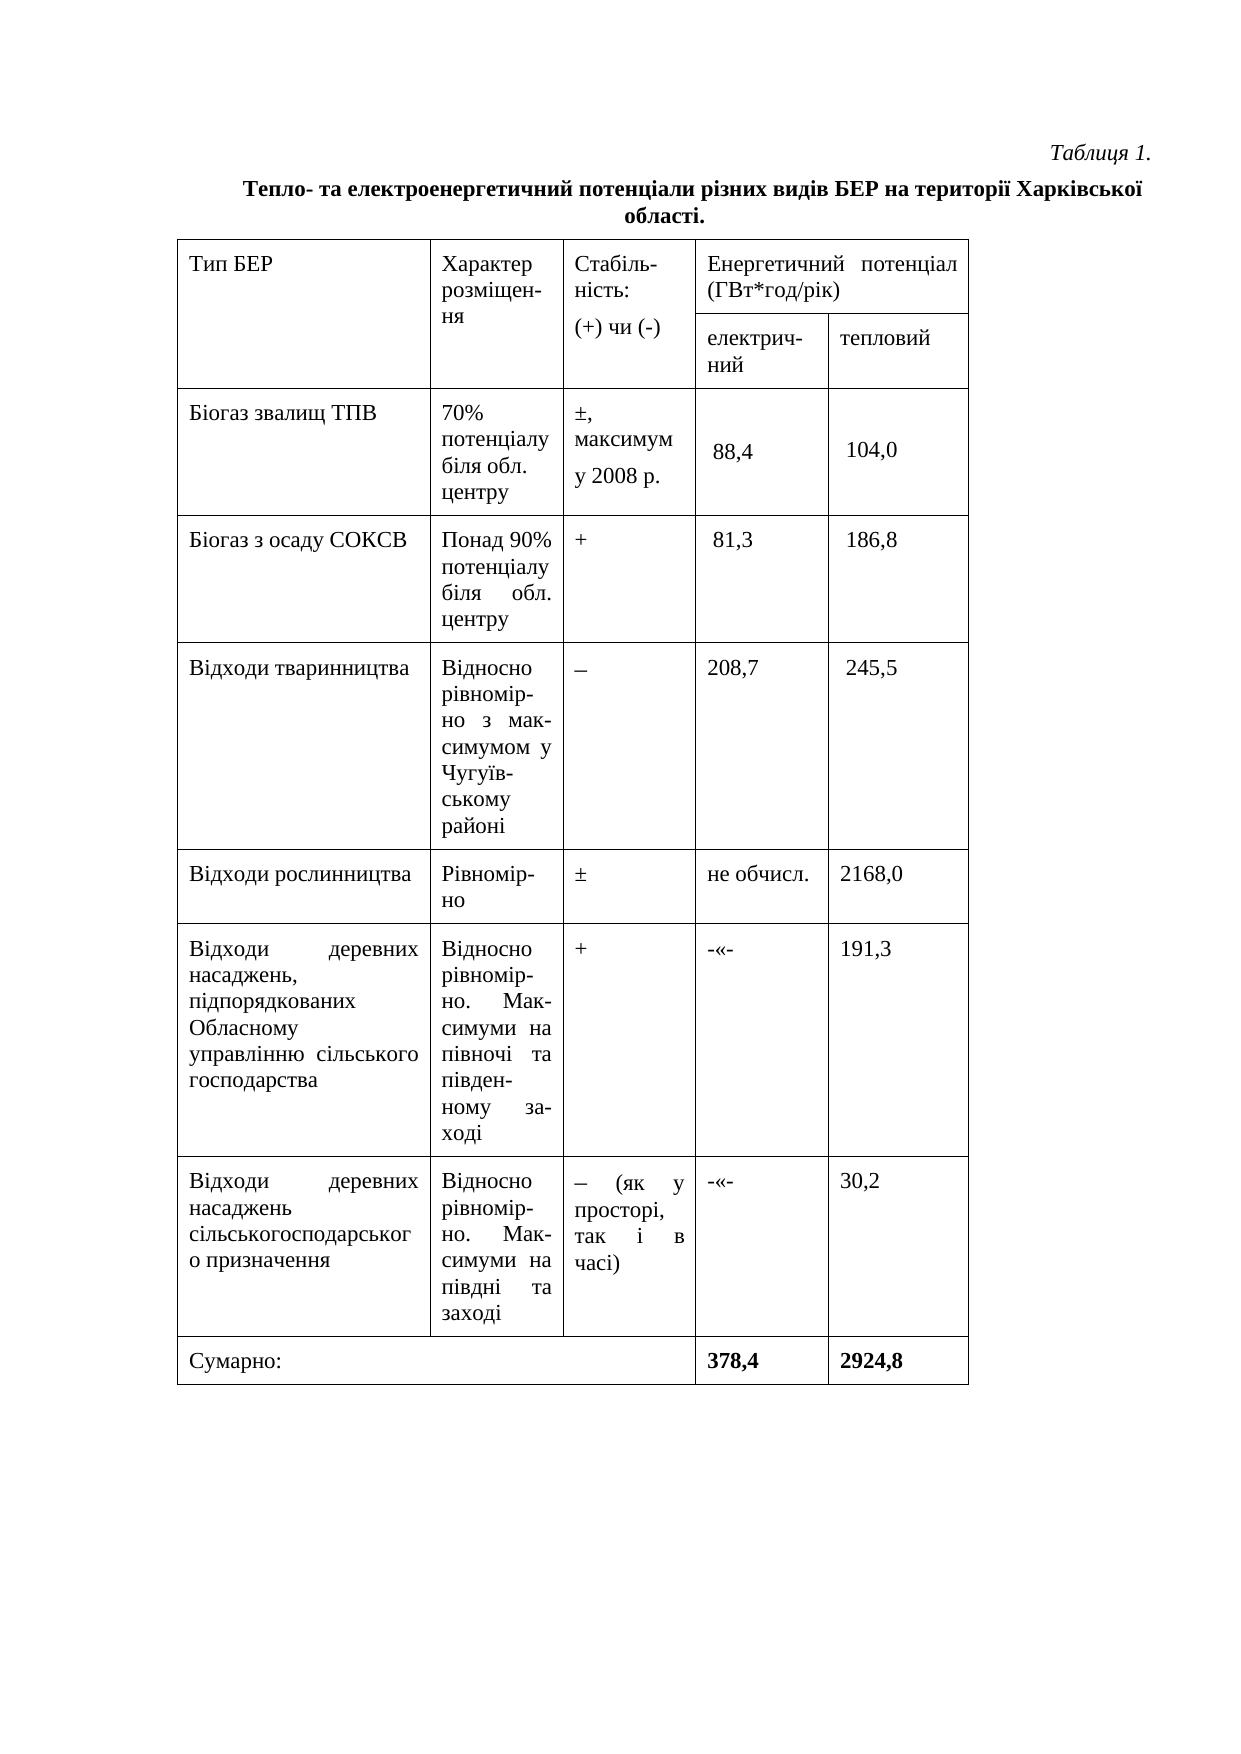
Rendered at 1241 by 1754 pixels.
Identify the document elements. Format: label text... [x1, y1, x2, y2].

table_header Енергетичний потенціал (ГВт*год/рік) [696, 240, 968, 313]
table_cell Біогаз з осаду СОКСВ [178, 516, 430, 642]
table_cell ± [564, 850, 695, 923]
table_header Характер розміщен-ня [431, 240, 563, 388]
table_cell 186,8 [829, 516, 968, 642]
table_cell + [564, 516, 695, 642]
table_cell Біогаз звалищ ТПВ [178, 389, 430, 515]
table_cell Відходи деревних насаджень, підпорядкованих Обласному управлінню сільського господарства [178, 924, 430, 1156]
table_cell Рівномір-но [431, 850, 563, 923]
table_cell електрич-ний [696, 314, 828, 388]
table_cell Сумарно: [178, 1337, 695, 1384]
table_cell Відходи тваринництва [178, 643, 430, 848]
text Тепло- та електроенергетичний потенціали різних видів БЕР на території Харківської області. [177, 175, 1152, 228]
table_cell 104,0 [829, 389, 968, 515]
table_cell + [564, 924, 695, 1156]
table_cell тепловий [829, 314, 968, 388]
table_cell не обчисл. [696, 850, 828, 923]
table_cell 88,4 [696, 389, 828, 515]
table_cell Понад 90% потенціалубіля обл. центру [431, 516, 563, 642]
table_cell Відносно рівномір-но. Мак-симуми на півдні та заході [431, 1157, 563, 1336]
table_header Тип БЕР [178, 240, 430, 388]
table_cell 208,7 [696, 643, 828, 848]
table_cell Відходи рослинництва [178, 850, 430, 923]
text Таблиця 1. [177, 138, 1152, 165]
table_cell -«- [696, 924, 828, 1156]
table_cell ±, максимум у 2008 р. [564, 389, 695, 515]
table_cell 81,3 [696, 516, 828, 642]
table_cell Відносно рівномір-но. Мак-симуми на півночі та півден-ному за-ході [431, 924, 563, 1156]
table_cell 191,3 [829, 924, 968, 1156]
table_cell Відносно рівномір-но з мак-симумом у Чугуїв-ському районі [431, 643, 563, 848]
table_cell Відходи деревних насаджень сільськогосподарського призначення [178, 1157, 430, 1336]
table_cell 2924,8 [829, 1337, 968, 1384]
table_cell 2168,0 [829, 850, 968, 923]
table_cell 245,5 [829, 643, 968, 848]
table_cell 30,2 [829, 1157, 968, 1336]
table_cell – (як у просторі, так і в часі) [564, 1157, 695, 1336]
table_cell 70% потенціалубіля обл. центру [431, 389, 563, 515]
table_cell 378,4 [696, 1337, 828, 1384]
table_header Стабіль-ність: (+) чи (-) [564, 240, 695, 388]
table_cell – [564, 643, 695, 848]
table_cell -«- [696, 1157, 828, 1336]
